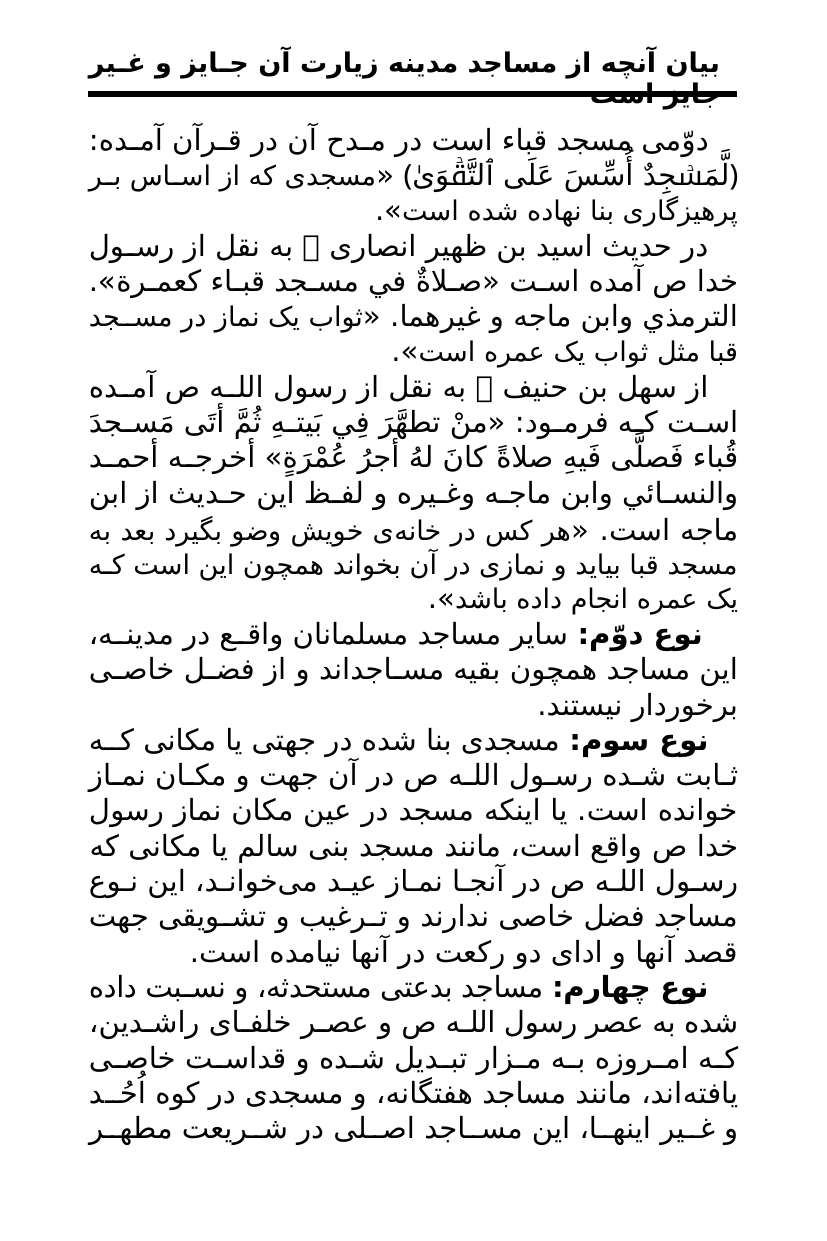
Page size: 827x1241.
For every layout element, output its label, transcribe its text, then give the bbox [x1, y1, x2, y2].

text نوع دوّم: سایر مساجد مسلمانان واقع در مدینه، این مساجد همچون بقیه مساجداند و از فضل خاصی برخوردار نیستند. [89, 617, 738, 722]
text در حدیث اسید بن ظهیر انصاری به نقل از رسول خدا ص آمده است «صلاةٌ في مسجد قباء كعمرة». الترمذي وابن ماجه و غيرهما. «ثواب یک نماز در مسجد قبا مثل ثواب یک عمره است». [89, 229, 738, 369]
text دوّمی مسجد قباء است در مدح آن در قرآن آمده: ﴿لَّمَسۡجِدٌ أُسِّسَ عَلَى ٱلتَّقۡوَىٰ﴾ «مسجدی که از اساس بر پرهیزگاری بنا نهاده شده است». [89, 123, 738, 227]
text از سهل بن حنیف به نقل از رسول الله ص آمده است كه فرمود: «منْ تطهَّرَ فِي بَيتهِ ثُمَّ أتَى مَسجدَ قُباء فَصلَّى فَيهِ صلاةً كانَ لهُ أجرُ عُمْرَةٍ» أخرجه أحمد والنسائي وابن ماجه وغيره و لفظ اين حديث از ابن ماجه است. «هر کس در خانه‌ی خویش وضو بگیرد بعد به مسجد قبا بیاید و نمازی در آن بخواند همچون این است که یک عمره انجام داده باشد». [89, 370, 738, 616]
text نوع سوم: مسجدی بنا شده در جهتی یا مکانی که ثابت شده رسول الله ص در آن جهت و مکان نماز خوانده است. یا اینکه مسجد در عین مکان نماز رسول خدا ص واقع است، مانند مسجد بنی سالم یا مکانی که رسول الله ص در آنجا نماز عید می‌خواند، این نوع مساجد فضل خاصی ندارند و ترغیب و تشویقی جهت قصد آنها و ادای دو رکعت در آنها نیامده است. [89, 723, 738, 969]
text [89, 970, 738, 1146]
